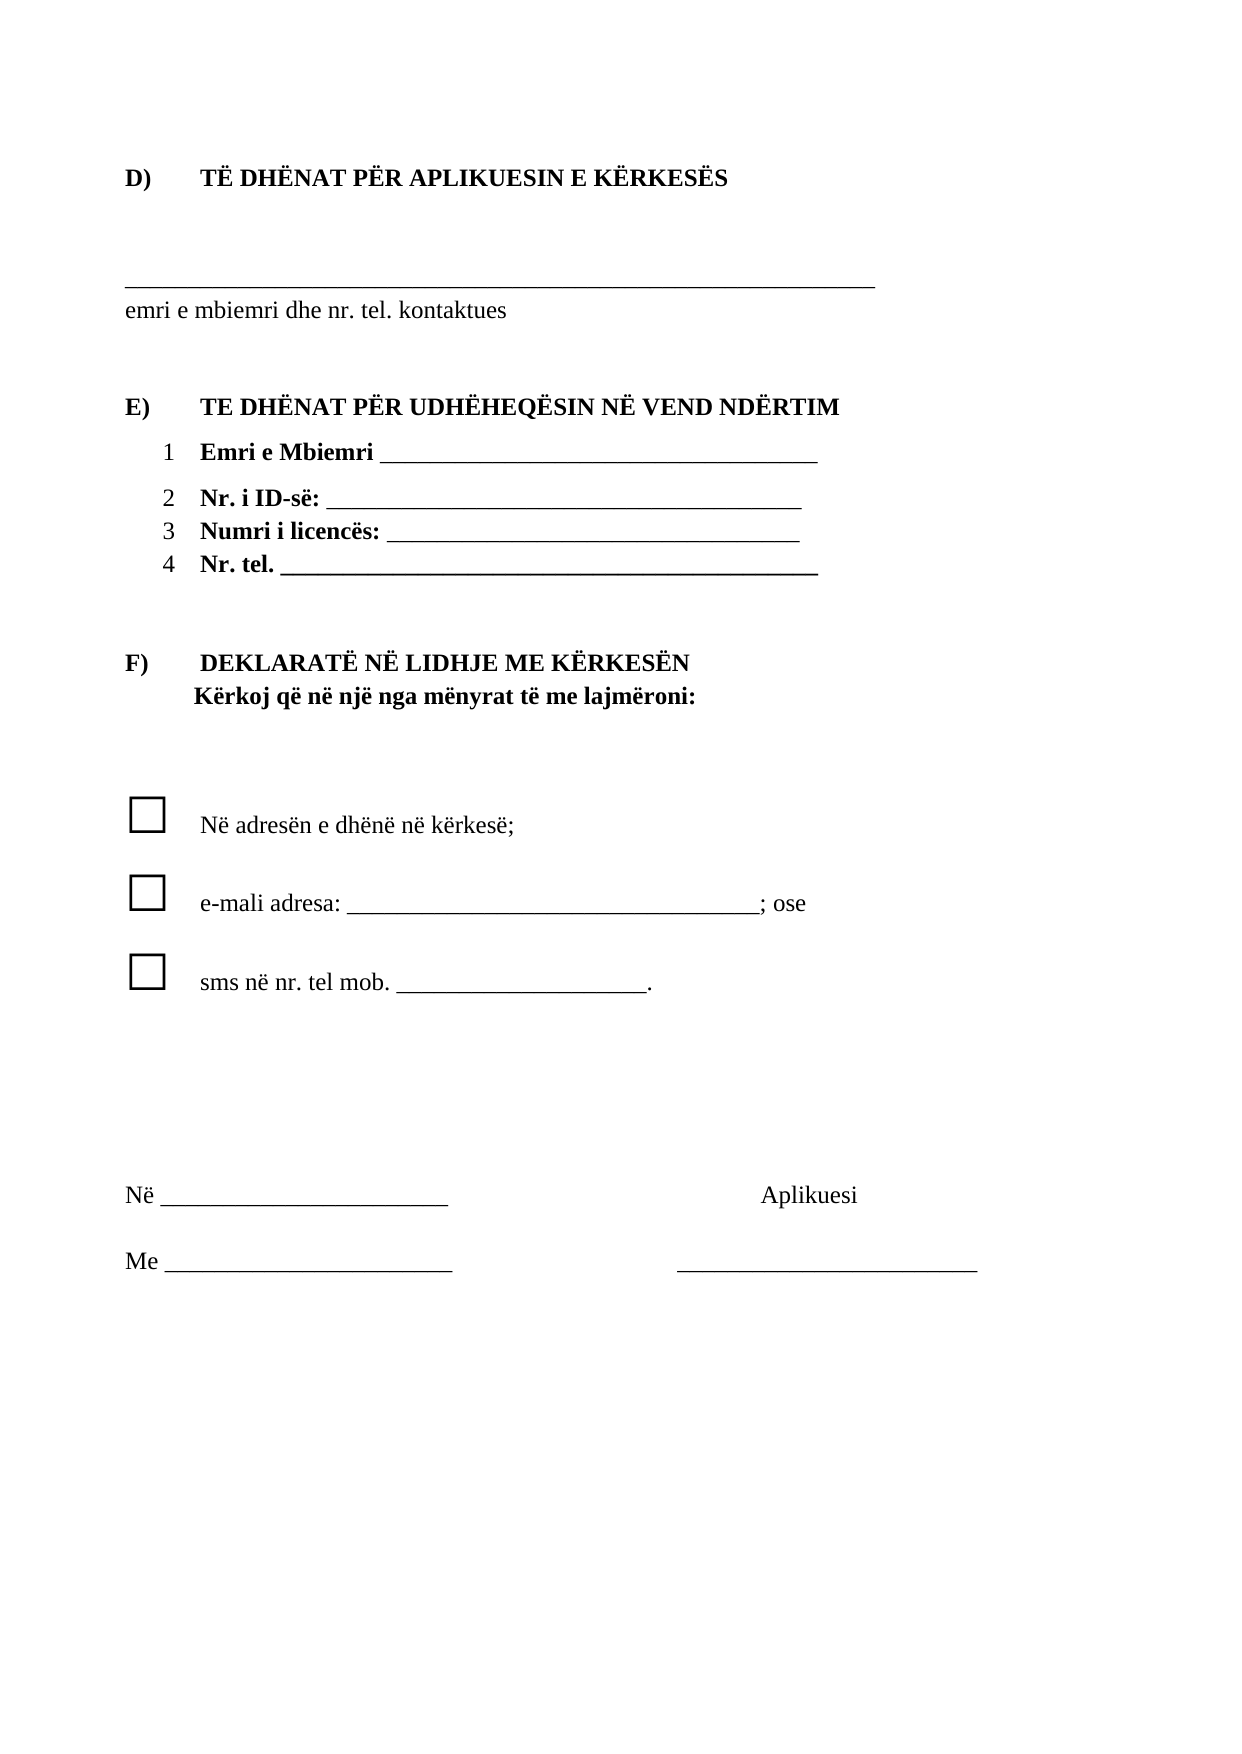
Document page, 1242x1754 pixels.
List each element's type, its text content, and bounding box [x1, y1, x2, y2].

text emri e mbiemri dhe nr. tel. kontaktues [125, 296, 1146, 324]
list Numri i licencës: [125, 516, 1146, 544]
list Nr. tel. [125, 549, 1146, 578]
list Emri e Mbiemri [162, 437, 1146, 466]
text Kërkoj që në një nga mënyrat të me lajmëroni: [125, 681, 1146, 710]
text Në adresën e dhënë në kërkesë; [125, 780, 1146, 848]
text sms në nr. tel mob. [125, 937, 1146, 1005]
text e-mali adresa: ose [125, 858, 1146, 926]
text Me [125, 1246, 1146, 1275]
text Në Aplikuesi [125, 1180, 1146, 1209]
text F) DEKLARATË NË LIDHJE ME KËRKESËN [125, 648, 1146, 677]
text E) TE DHËNAT PËR UDHËHEQËSIN NË VEND NDËRTIM [125, 392, 1146, 421]
list Nr. i ID-së: [125, 483, 1146, 512]
text D) TË DHËNAT PËR APLIKUESIN E KËRKESËS [125, 163, 1146, 192]
